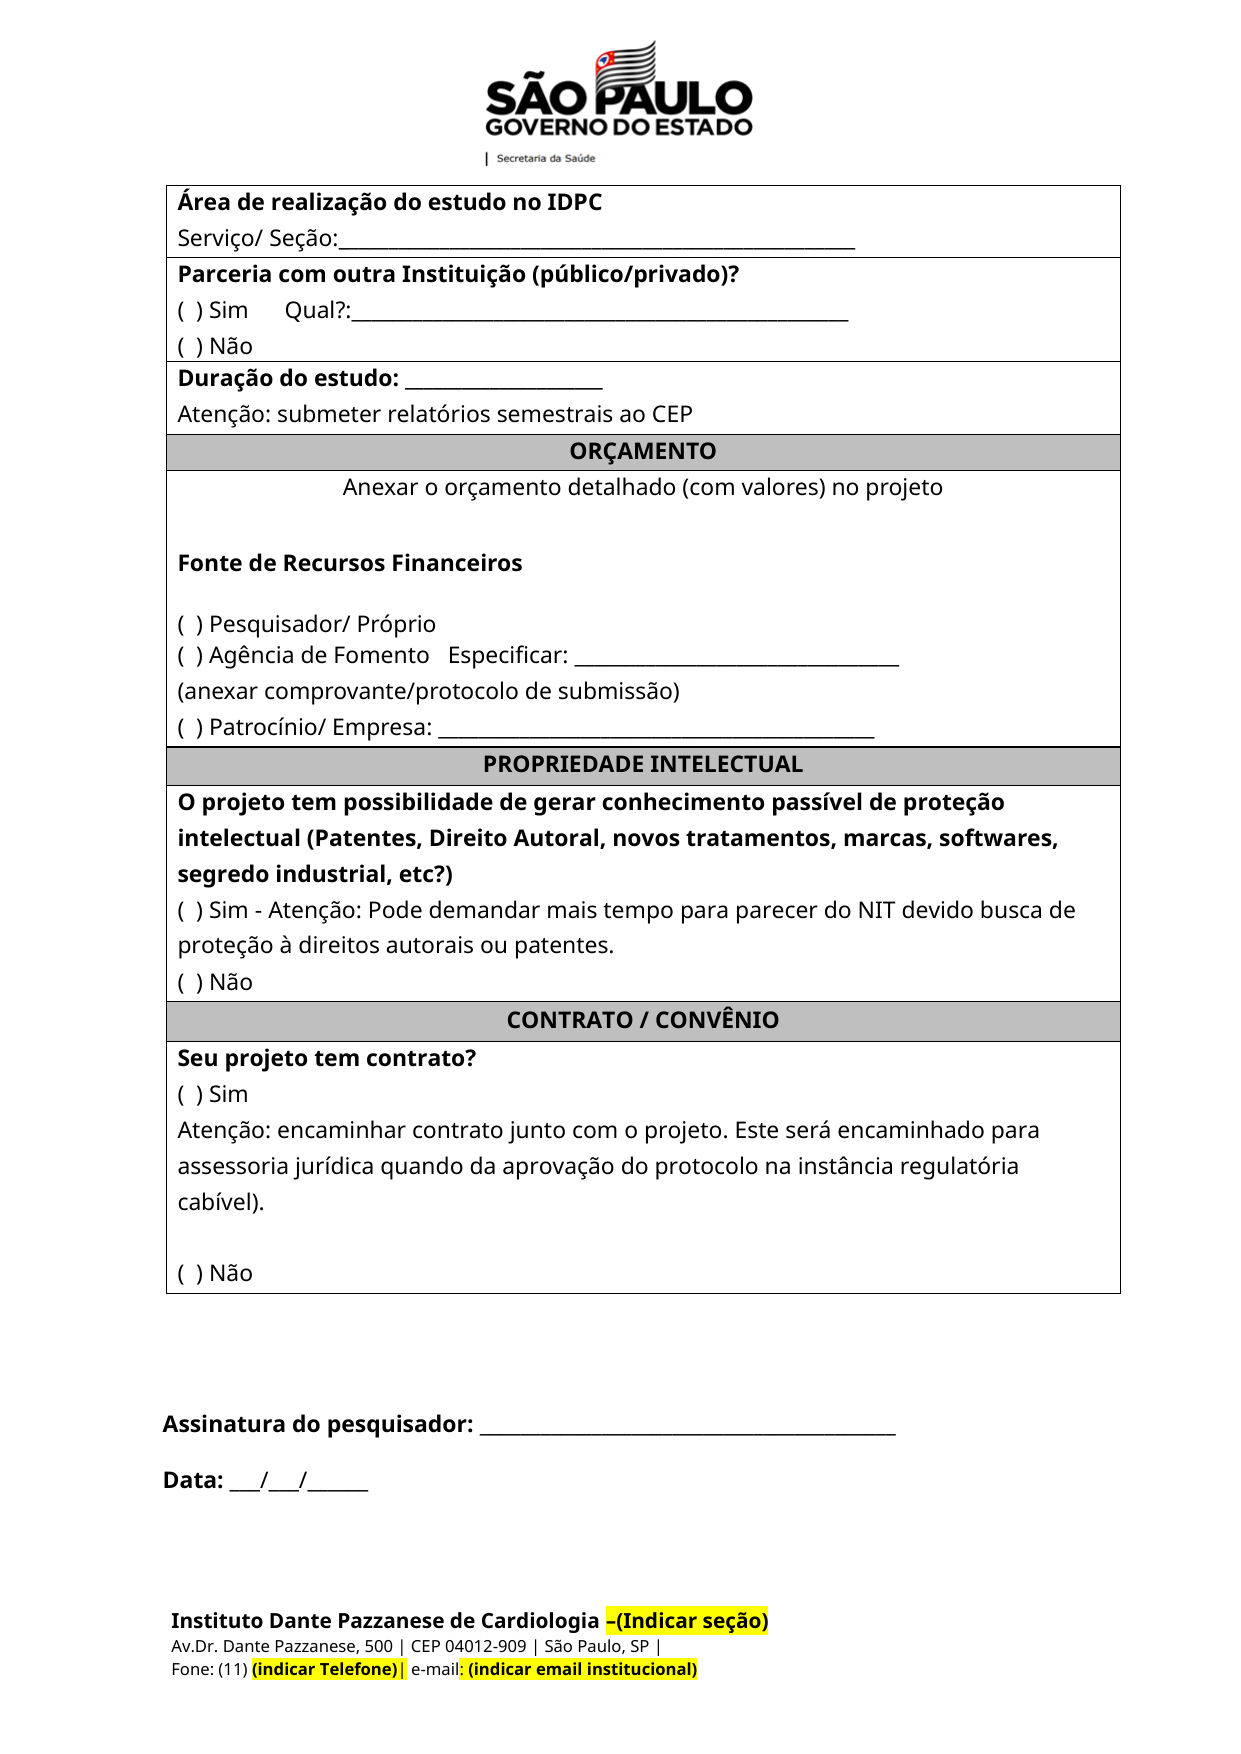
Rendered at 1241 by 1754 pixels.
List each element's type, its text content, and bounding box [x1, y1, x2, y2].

table_cell Área de realização do estudo no IDPC Serviço/ Seção:___________________________________________________ [167, 186, 1120, 257]
table_cell CONTRATO / CONVÊNIO [167, 1002, 1120, 1041]
table_cell PROPRIEDADE INTELECTUAL [167, 748, 1120, 785]
table_cell Seu projeto tem contrato? ( ) Sim Atenção: encaminhar contrato junto com o projeto. Este será encaminhado para assessoria jurídica quando da aprovação do protocolo na instância regulatória cabível). ( ) Não [167, 1042, 1120, 1293]
table_cell Anexar o orçamento detalhado (com valores) no projeto Fonte de Recursos Financeiros ( ) Pesquisador/ Próprio ( ) Agência de Fomento Especificar: ________________________________ (anexar comprovante/protocolo de submissão) ( ) Patrocínio/ Empresa: ___________________________________________ [167, 471, 1120, 746]
table_cell O projeto tem possibilidade de gerar conhecimento passível de proteção intelectual (Patentes, Direito Autoral, novos tratamentos, marcas, softwares, segredo industrial, etc?) ( ) Sim - Atenção: Pode demandar mais tempo para parecer do NIT devido busca de proteção à direitos autorais ou patentes. ( ) Não [167, 786, 1120, 1001]
picture [463, 29, 778, 185]
text Assinatura do pesquisador: _________________________________________ [133, 1407, 1122, 1439]
table_cell Duração do estudo: _____________________ Atenção: submeter relatórios semestrais ao CEP [167, 362, 1120, 434]
text Data: ___/___/______ [133, 1464, 1122, 1496]
table_cell ORÇAMENTO [167, 435, 1120, 470]
table_cell Parceria com outra Instituição (público/privado)? ( ) Sim Qual?:_________________________________________________ ( ) Não [167, 258, 1120, 361]
